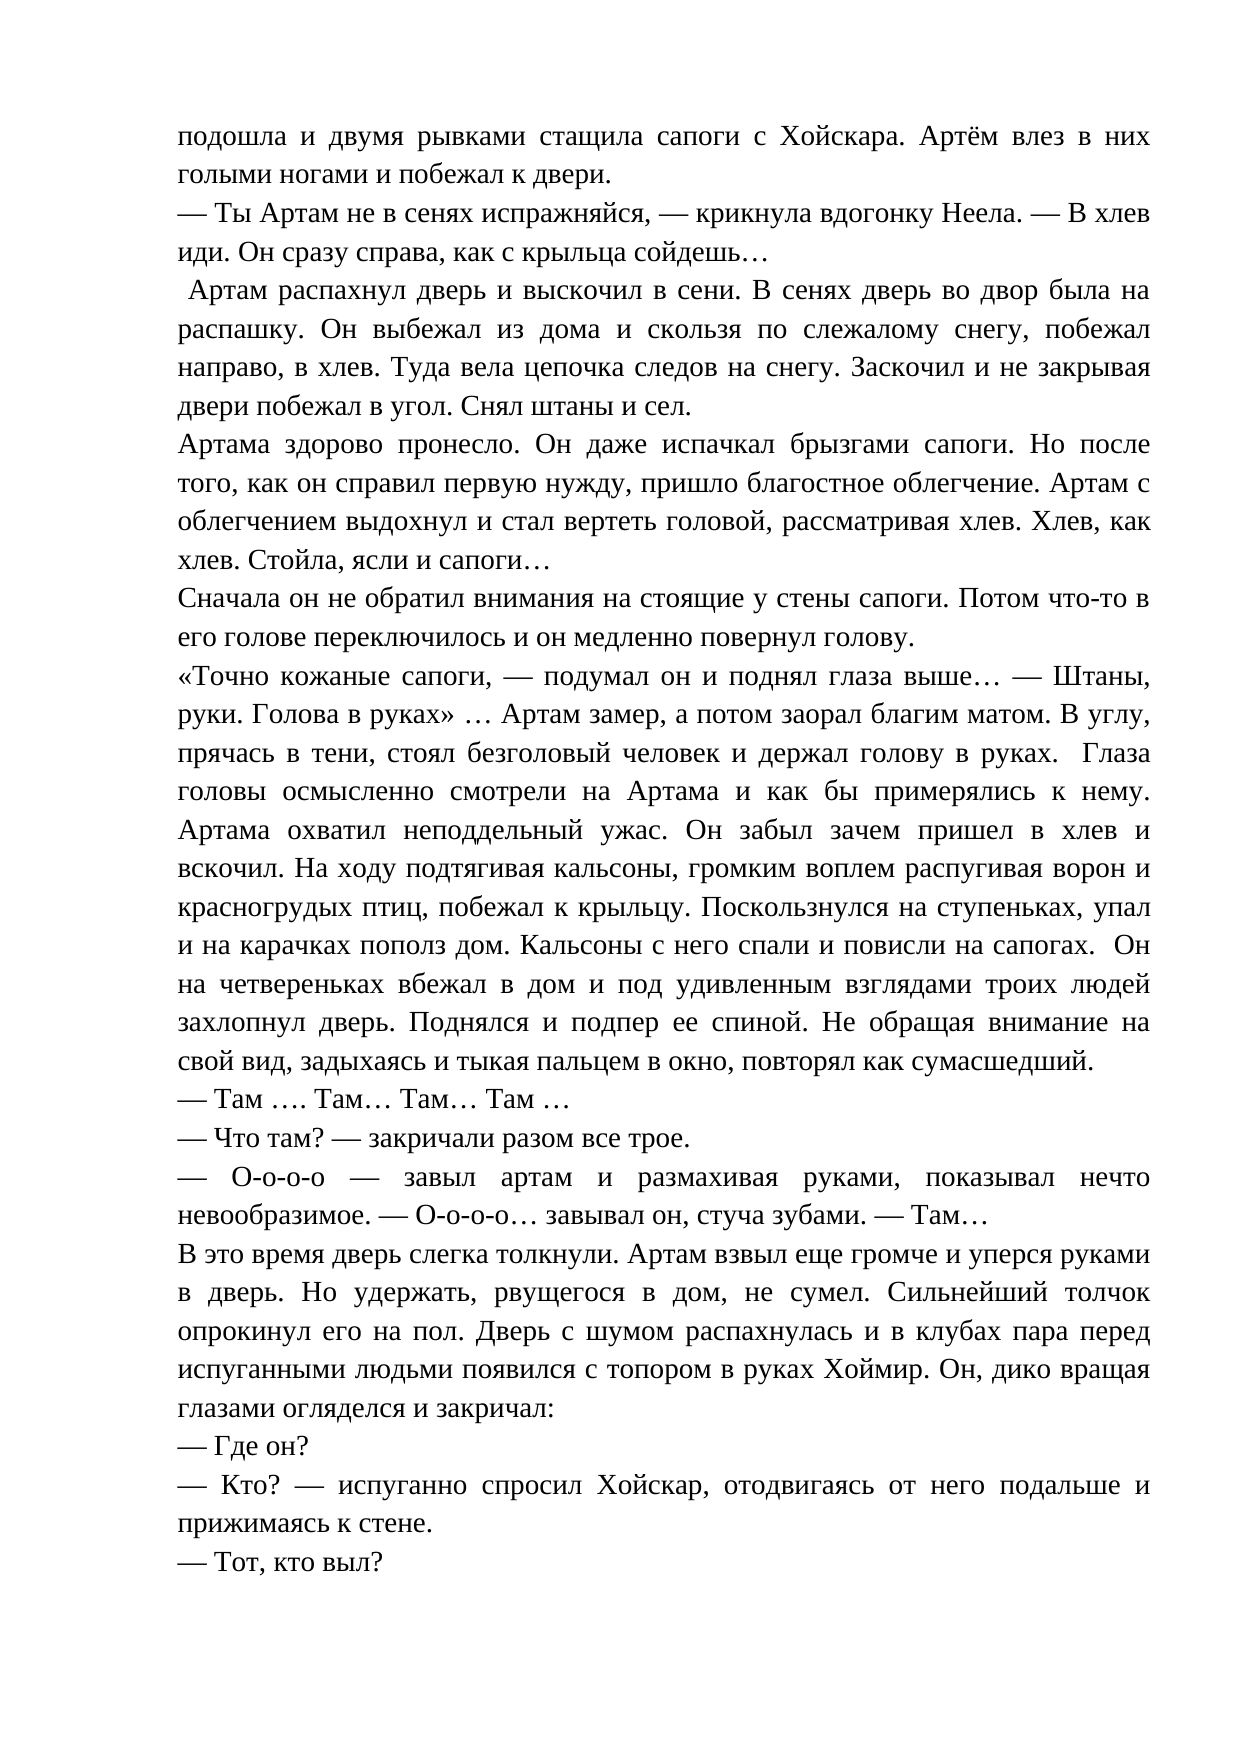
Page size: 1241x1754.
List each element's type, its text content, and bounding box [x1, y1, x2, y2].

text — Ты Артам не в сенях испражняйся, — крикнула вдогонку Неела. — В хлев иди. Он сразу справа, как с крыльца сойдешь… [177, 195, 1152, 267]
text Артам распахнул дверь и выскочил в сени. В сенях дверь во двор была на распашку. Он выбежал из дома и скользя по слежалому снегу, побежал направо, в хлев. Туда вела цепочка следов на снегу. Заскочил и не закрывая двери побежал в угол. Снял штаны и сел. [177, 272, 1152, 421]
text — Что там? — закричали разом все трое. [177, 1120, 1152, 1154]
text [177, 118, 1152, 190]
text — Там …. Там… Там… Там … [177, 1082, 1152, 1115]
text Сначала он не обратил внимания на стоящие у стены сапоги. Потом что-то в его голове переключилось и он медленно повернул голову. [177, 581, 1152, 653]
text «Точно кожаные сапоги, — подумал он и поднял глаза выше… — Штаны, руки. Голова в руках» … Артам замер, а потом заорал благим матом. В углу, прячась в тени, стоял безголовый человек и держал голову в руках. Глаза головы осмысленно смотрели на Артама и как бы примерялись к нему. Артама охватил неподдельный ужас. Он забыл зачем пришел в хлев и вскочил. На ходу подтягивая кальсоны, громким воплем распугивая ворон и красногрудых птиц, побежал к крыльцу. Поскользнулся на ступеньках, упал и на карачках пополз дом. Кальсоны с него спали и повисли на сапогах. Он на четвереньках вбежал в дом и под удивленным взглядами троих людей захлопнул дверь. Поднялся и подпер ее спиной. Не обращая внимание на свой вид, задыхаясь и тыкая пальцем в окно, повторял как сумасшедший. [177, 658, 1152, 1077]
text — Кто? — испуганно спросил Хойскар, отодвигаясь от него подальше и прижимаясь к стене. [177, 1467, 1152, 1539]
text — О-о-о-о — завыл артам и размахивая руками, показывал нечто невообразимое. — О-о-о-о… завывал он, стуча зубами. — Там… [177, 1159, 1152, 1231]
text — Где он? [177, 1428, 1152, 1462]
text — Тот, кто выл? [177, 1544, 1152, 1578]
text Артама здорово пронесло. Он даже испачкал брызгами сапоги. Но после того, как он справил первую нужду, пришло благостное облегчение. Артам с облегчением выдохнул и стал вертеть головой, рассматривая хлев. Хлев, как хлев. Стойла, ясли и сапоги… [177, 426, 1152, 576]
text В это время дверь слегка толкнули. Артам взвыл еще громче и уперся руками в дверь. Но удержать, рвущегося в дом, не сумел. Сильнейший толчок опрокинул его на пол. Дверь с шумом распахнулась и в клубах пара перед испуганными людьми появился с топором в руках Хоймир. Он, дико вращая глазами огляделся и закричал: [177, 1236, 1152, 1423]
